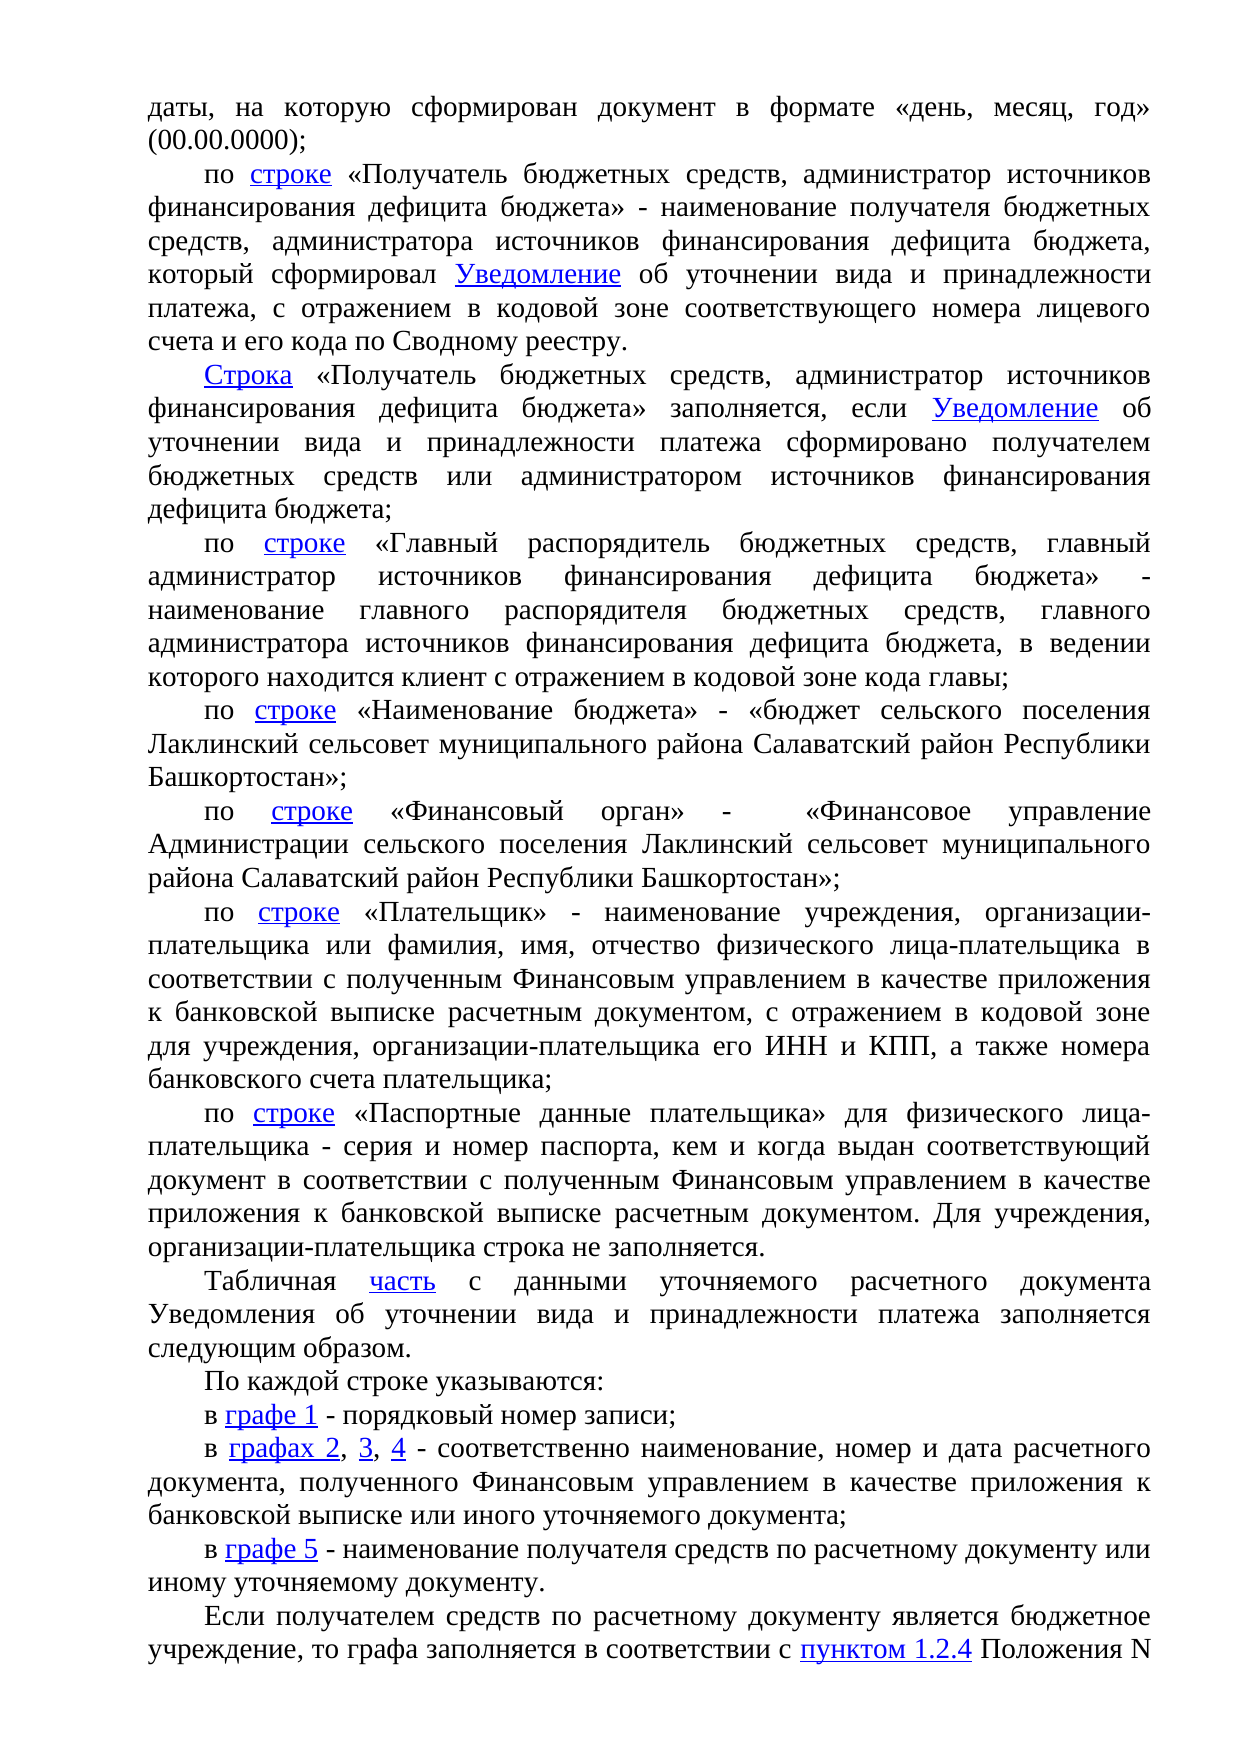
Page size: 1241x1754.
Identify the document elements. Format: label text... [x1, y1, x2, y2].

text в графах 2, 3, 4 - соответственно наименование, номер и дата расчетного документа, полученного Финансовым управлением в качестве приложения к банковской выписке или иного уточняемого документа; [148, 1430, 1152, 1531]
text Строка «Получатель бюджетных средств, администратор источников финансирования дефицита бюджета» заполняется, если Уведомление об уточнении вида и принадлежности платежа сформировано получателем бюджетных средств или администратором источников финансирования дефицита бюджета; [148, 357, 1152, 525]
text по строке «Получатель бюджетных средств, администратор источников финансирования дефицита бюджета» - наименование получателя бюджетных средств, администратора источников финансирования дефицита бюджета, который сформировал Уведомление об уточнении вида и принадлежности платежа, с отражением в кодовой зоне соответствующего номера лицевого счета и его кода по Сводному реестру. [148, 156, 1152, 357]
text по строке «Финансовый орган» - «Финансовое управление Администрации сельского поселения Лаклинский сельсовет муниципального района Салаватский район Республики Башкортостан»; [148, 793, 1152, 894]
text по строке «Паспортные данные плательщика» для физического лица-плательщика - серия и номер паспорта, кем и когда выдан соответствующий документ в соответствии с полученным Финансовым управлением в качестве приложения к банковской выписке расчетным документом. Для учреждения, организации-плательщика строка не заполняется. [148, 1095, 1152, 1263]
text По каждой строке указываются: [148, 1363, 1152, 1397]
text Табличная часть с данными уточняемого расчетного документа Уведомления об уточнении вида и принадлежности платежа заполняется следующим образом. [148, 1263, 1152, 1363]
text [148, 89, 1152, 156]
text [148, 1598, 1152, 1665]
text по строке «Наименование бюджета» - «бюджет сельского поселения Лаклинский сельсовет муниципального района Салаватский район Республики Башкортостан»; [148, 692, 1152, 793]
text по строке «Плательщик» - наименование учреждения, организации-плательщика или фамилия, имя, отчество физического лица-плательщика в соответствии с полученным Финансовым управлением в качестве приложения к банковской выписке расчетным документом, с отражением в кодовой зоне для учреждения, организации-плательщика его ИНН и КПП, а также номера банковского счета плательщика; [148, 894, 1152, 1095]
text в графе 1 - порядковый номер записи; [148, 1397, 1152, 1430]
text по строке «Главный распорядитель бюджетных средств, главный администратор источников финансирования дефицита бюджета» - наименование главного распорядителя бюджетных средств, главного администратора источников финансирования дефицита бюджета, в ведении которого находится клиент с отражением в кодовой зоне кода главы; [148, 525, 1152, 692]
text в графе 5 - наименование получателя средств по расчетному документу или иному уточняемому документу. [148, 1531, 1152, 1598]
